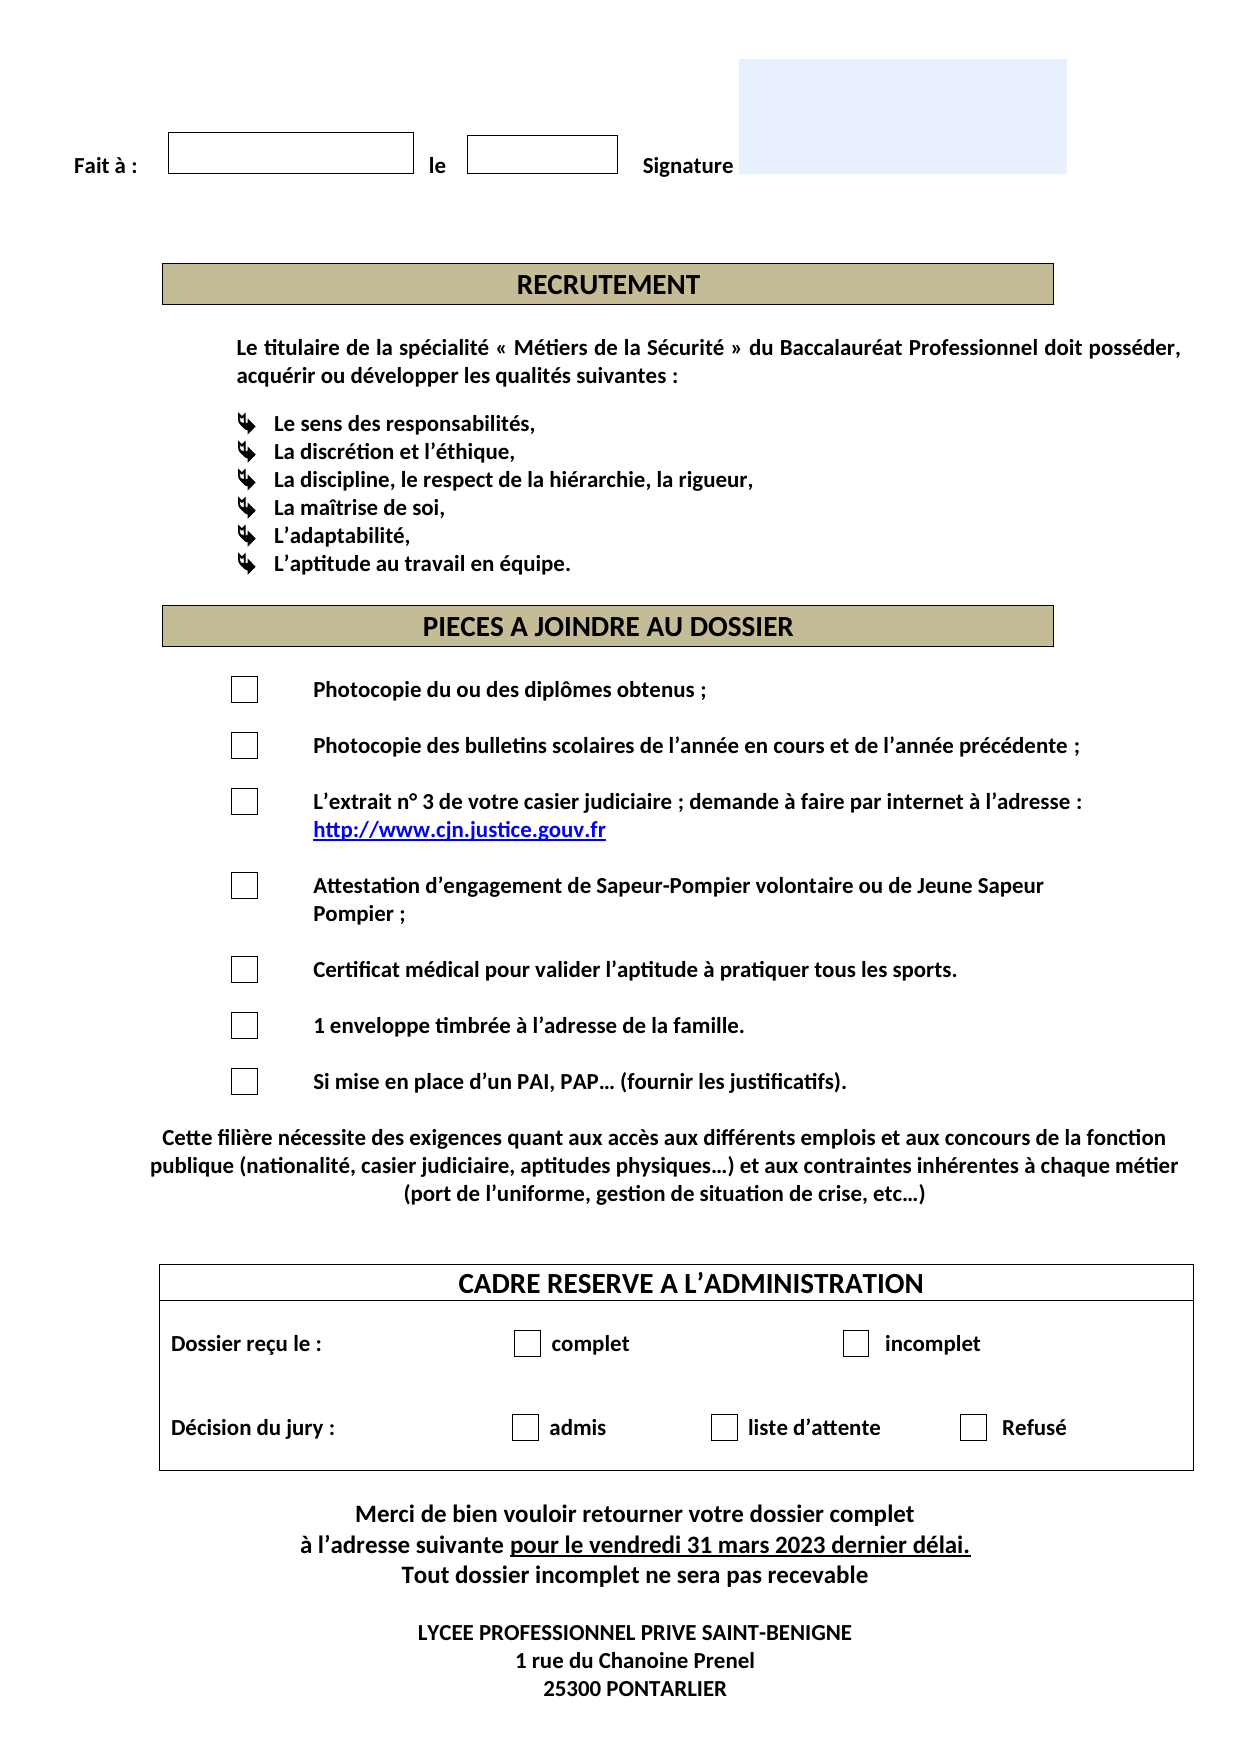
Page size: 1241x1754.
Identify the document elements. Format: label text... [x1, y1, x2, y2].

text Photocopie des bulletins scolaires de l’année en cours et de l’année précédente ; [74, 731, 1181, 759]
text Pompier ; [74, 899, 1181, 927]
text Merci de bien vouloir retourner votre dossier complet [89, 1498, 1181, 1529]
text Tout dossier incomplet ne sera pas recevable [89, 1559, 1181, 1590]
list La maîtrise de soi, [236, 493, 1181, 521]
text http://www.cjn.justice.gouv.fr [74, 815, 1181, 843]
text Attestation d’engagement de Sapeur-Pompier volontaire ou de Jeune Sapeur [74, 871, 1181, 899]
table_cell Dossier reçu le : complet incomplet Décision du jury : admis liste d’attente Refusé [160, 1301, 1193, 1469]
table_header CADRE RESERVE A L’ADMINISTRATION [160, 1265, 1193, 1300]
list L’aptitude au travail en équipe. [236, 549, 1181, 577]
text RECRUTEMENT [163, 264, 1053, 304]
list La discipline, le respect de la hiérarchie, la rigueur, [236, 465, 1181, 493]
text Certificat médical pour valider l’aptitude à pratiquer tous les sports. [148, 955, 1181, 983]
text 25300 PONTARLIER [89, 1674, 1181, 1702]
list La discrétion et l’éthique, [236, 437, 1181, 465]
picture [738, 59, 1067, 174]
text Cette filière nécessite des exigences quant aux accès aux différents emplois et aux concours de la fonction publique (nationalité, casier judiciaire, aptitudes physiques…) et aux contraintes inhérentes à chaque métier (port de l’uniforme, gestion de situation de crise, etc…) [148, 1123, 1181, 1208]
text Le titulaire de la spécialité « Métiers de la Sécurité » du Baccalauréat Professionnel doit posséder, acquérir ou développer les qualités suivantes : [236, 333, 1181, 389]
text PIECES A JOINDRE AU DOSSIER [163, 606, 1053, 646]
list Le sens des responsabilités, [236, 409, 1181, 437]
list L’adaptabilité, [236, 521, 1181, 549]
text L’extrait n° 3 de votre casier judiciaire ; demande à faire par internet à l’adresse : [74, 787, 1181, 815]
text 1 enveloppe timbrée à l’adresse de la famille. [148, 1011, 1181, 1039]
text LYCEE PROFESSIONNEL PRIVE SAINT-BENIGNE [89, 1618, 1181, 1646]
text à l’adresse suivante pour le vendredi 31 mars 2023 dernier délai. [89, 1529, 1181, 1559]
text Si mise en place d’un PAI, PAP… (fournir les justificatifs). [148, 1067, 1181, 1096]
text 1 rue du Chanoine Prenel [89, 1646, 1181, 1674]
text Photocopie du ou des diplômes obtenus ; [74, 675, 1181, 703]
